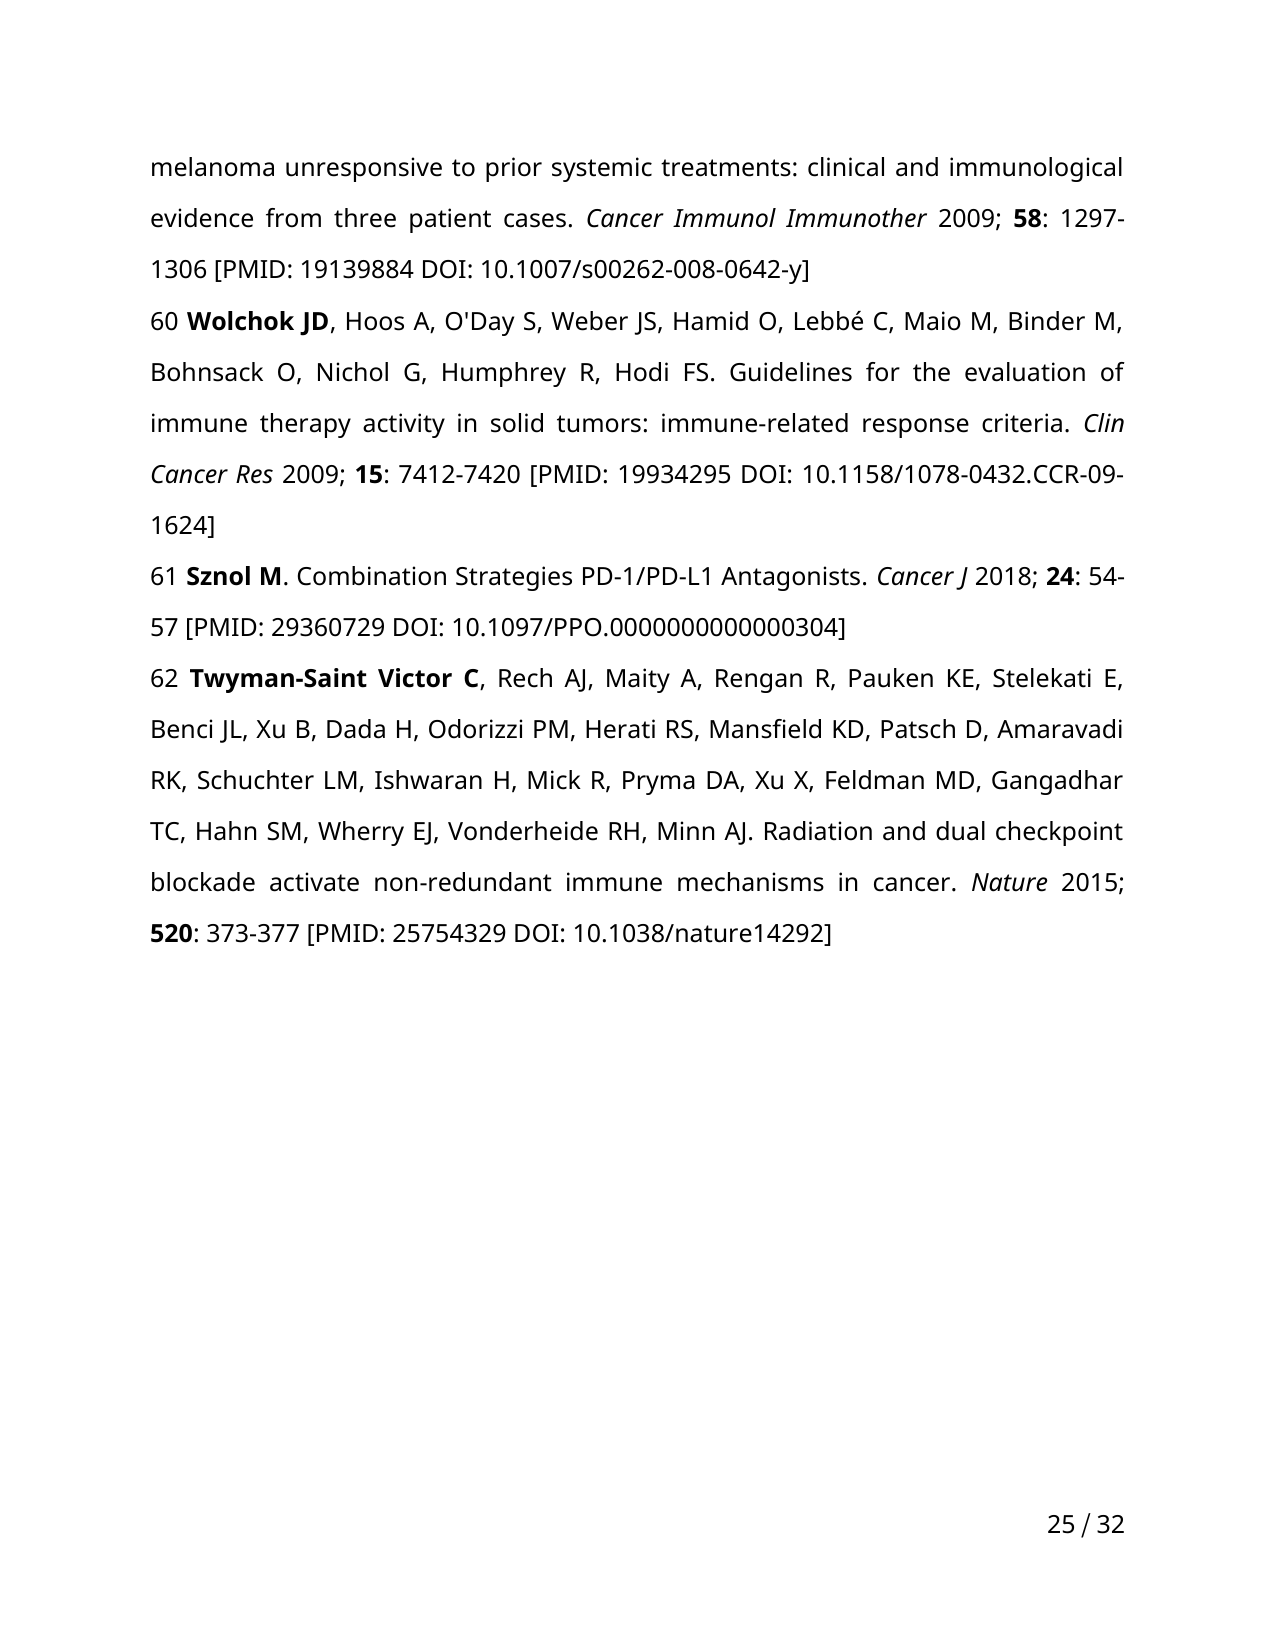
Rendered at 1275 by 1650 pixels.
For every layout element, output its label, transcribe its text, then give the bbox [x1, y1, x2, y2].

text 62 Twyman-Saint Victor C, Rech AJ, Maity A, Rengan R, Pauken KE, Stelekati E, Benci JL, Xu B, Dada H, Odorizzi PM, Herati RS, Mansfield KD, Patsch D, Amaravadi RK, Schuchter LM, Ishwaran H, Mick R, Pryma DA, Xu X, Feldman MD, Gangadhar TC, Hahn SM, Wherry EJ, Vonderheide RH, Minn AJ. Radiation and dual checkpoint blockade activate non-redundant immune mechanisms in cancer. Nature 2015; 520: 373-377 [PMID: 25754329 DOI: 10.1038/nature14292] [150, 660, 1125, 950]
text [150, 150, 1125, 286]
text 60 Wolchok JD, Hoos A, O'Day S, Weber JS, Hamid O, Lebbé C, Maio M, Binder M, Bohnsack O, Nichol G, Humphrey R, Hodi FS. Guidelines for the evaluation of immune therapy activity in solid tumors: immune-related response criteria. Clin Cancer Res 2009; 15: 7412-7420 [PMID: 19934295 DOI: 10.1158/1078-0432.CCR-09-1624] [150, 303, 1125, 541]
text 61 Sznol M. Combination Strategies PD-1/PD-L1 Antagonists. Cancer J 2018; 24: 54-57 [PMID: 29360729 DOI: 10.1097/PPO.0000000000000304] [150, 558, 1125, 643]
